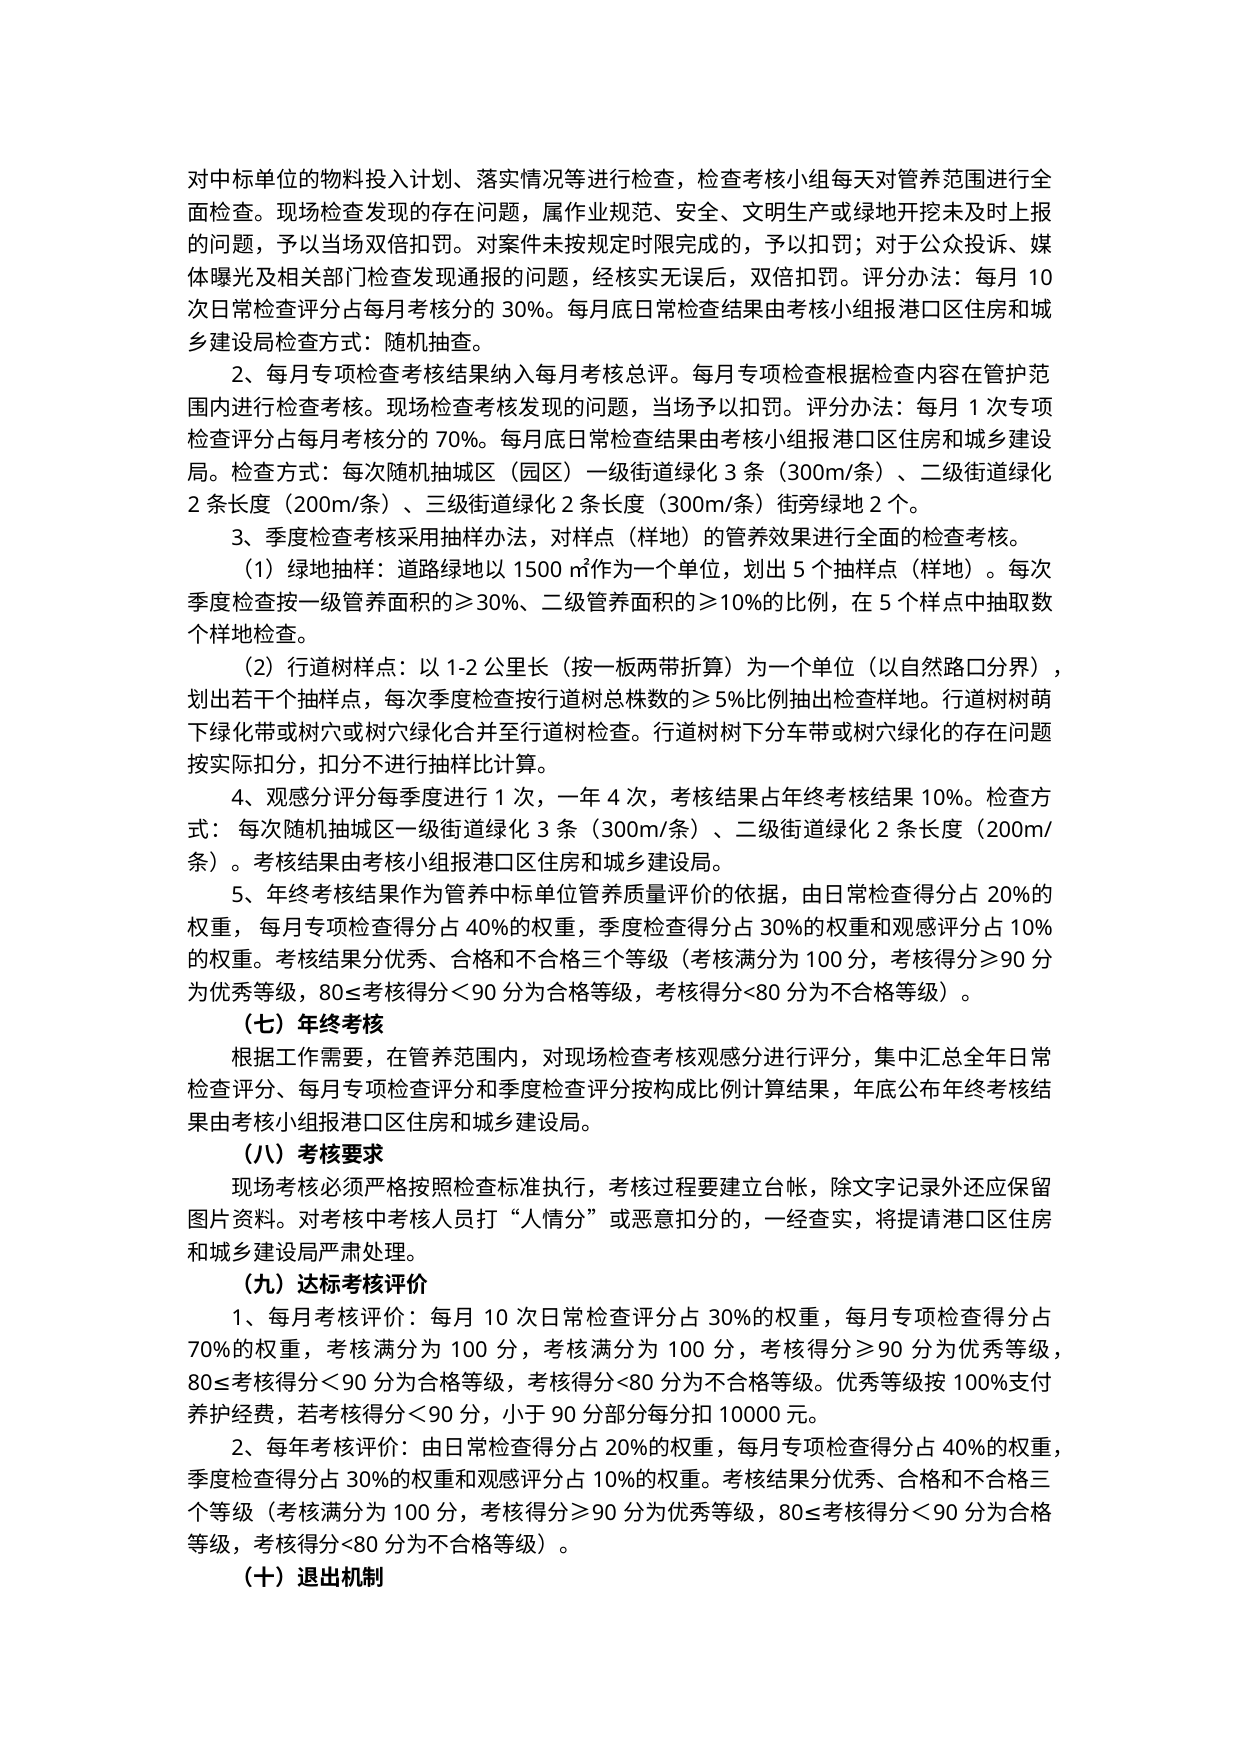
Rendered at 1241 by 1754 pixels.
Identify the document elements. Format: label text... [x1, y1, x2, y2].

text 4、观感分评分每季度进行 1 次，一年 4 次，考核结果占年终考核结果 10%。检查方式： 每次随机抽城区一级街道绿化 3 条（300m/条）、二级街道绿化 2 条长度（200m/条）。考核结果由考核小组报港口区住房和城乡建设局。 [187, 779, 1053, 877]
text （七）年终考核 [187, 1007, 1053, 1039]
text （八）考核要求 [187, 1137, 1053, 1169]
text 2、每月专项检查考核结果纳入每月考核总评。每月专项检查根据检查内容在管护范围内进行检查考核。现场检查考核发现的问题，当场予以扣罚。评分办法：每月 1 次专项检查评分占每月考核分的 70%。每月底日常检查结果由考核小组报港口区住房和城乡建设局。检查方式：每次随机抽城区（园区）一级街道绿化 3 条（300m/条）、二级街道绿化 2 条长度（200m/条）、三级街道绿化 2 条长度（300m/条）街旁绿地 2 个。 [187, 357, 1053, 519]
text （九）达标考核评价 [187, 1267, 1053, 1299]
text （2）行道树样点：以 1-2 公里长（按一板两带折算）为一个单位（以自然路口分界），划出若干个抽样点，每次季度检查按行道树总株数的≥5%比例抽出检查样地。行道树树萌下绿化带或树穴或树穴绿化合并至行道树检查。行道树树下分车带或树穴绿化的存在问题按实际扣分，扣分不进行抽样比计算。 [187, 649, 1053, 779]
text 2、每年考核评价：由日常检查得分占 20%的权重，每月专项检查得分占 40%的权重，季度检查得分占 30%的权重和观感评分占 10%的权重。考核结果分优秀、合格和不合格三个等级（考核满分为 100 分，考核得分≥90 分为优秀等级，80≤考核得分＜90 分为合格等级，考核得分<80 分为不合格等级）。 [187, 1429, 1053, 1559]
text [187, 162, 1053, 357]
text 现场考核必须严格按照检查标准执行，考核过程要建立台帐，除文字记录外还应保留图片资料。对考核中考核人员打“人情分”或恶意扣分的，一经查实，将提请港口区住房和城乡建设局严肃处理。 [187, 1169, 1053, 1267]
text （十）退出机制 [187, 1559, 1053, 1592]
text 根据工作需要，在管养范围内，对现场检查考核观感分进行评分，集中汇总全年日常检查评分、每月专项检查评分和季度检查评分按构成比例计算结果，年底公布年终考核结果由考核小组报港口区住房和城乡建设局。 [187, 1039, 1053, 1137]
text 5、年终考核结果作为管养中标单位管养质量评价的依据，由日常检查得分占 20%的权重， 每月专项检查得分占 40%的权重，季度检查得分占 30%的权重和观感评分占 10%的权重。考核结果分优秀、合格和不合格三个等级（考核满分为100分，考核得分≥90 分为优秀等级，80≤考核得分＜90 分为合格等级，考核得分<80 分为不合格等级）。 [187, 877, 1053, 1007]
text （1）绿地抽样：道路绿地以 1500 ㎡作为一个单位，划出 5 个抽样点（样地）。每次季度检查按一级管养面积的≥30%、二级管养面积的≥10%的比例，在 5 个样点中抽取数个样地检查。 [187, 552, 1053, 649]
text 1、每月考核评价：每月 10 次日常检查评分占 30%的权重，每月专项检查得分占 70%的权重，考核满分为 100 分，考核满分为 100 分，考核得分≥90 分为优秀等级，80≤考核得分＜90 分为合格等级，考核得分<80 分为不合格等级。优秀等级按 100%支付养护经费，若考核得分＜90 分，小于 90 分部分每分扣 10000 元。 [187, 1299, 1053, 1429]
text 3、季度检查考核采用抽样办法，对样点（样地）的管养效果进行全面的检查考核。 [187, 519, 1053, 552]
